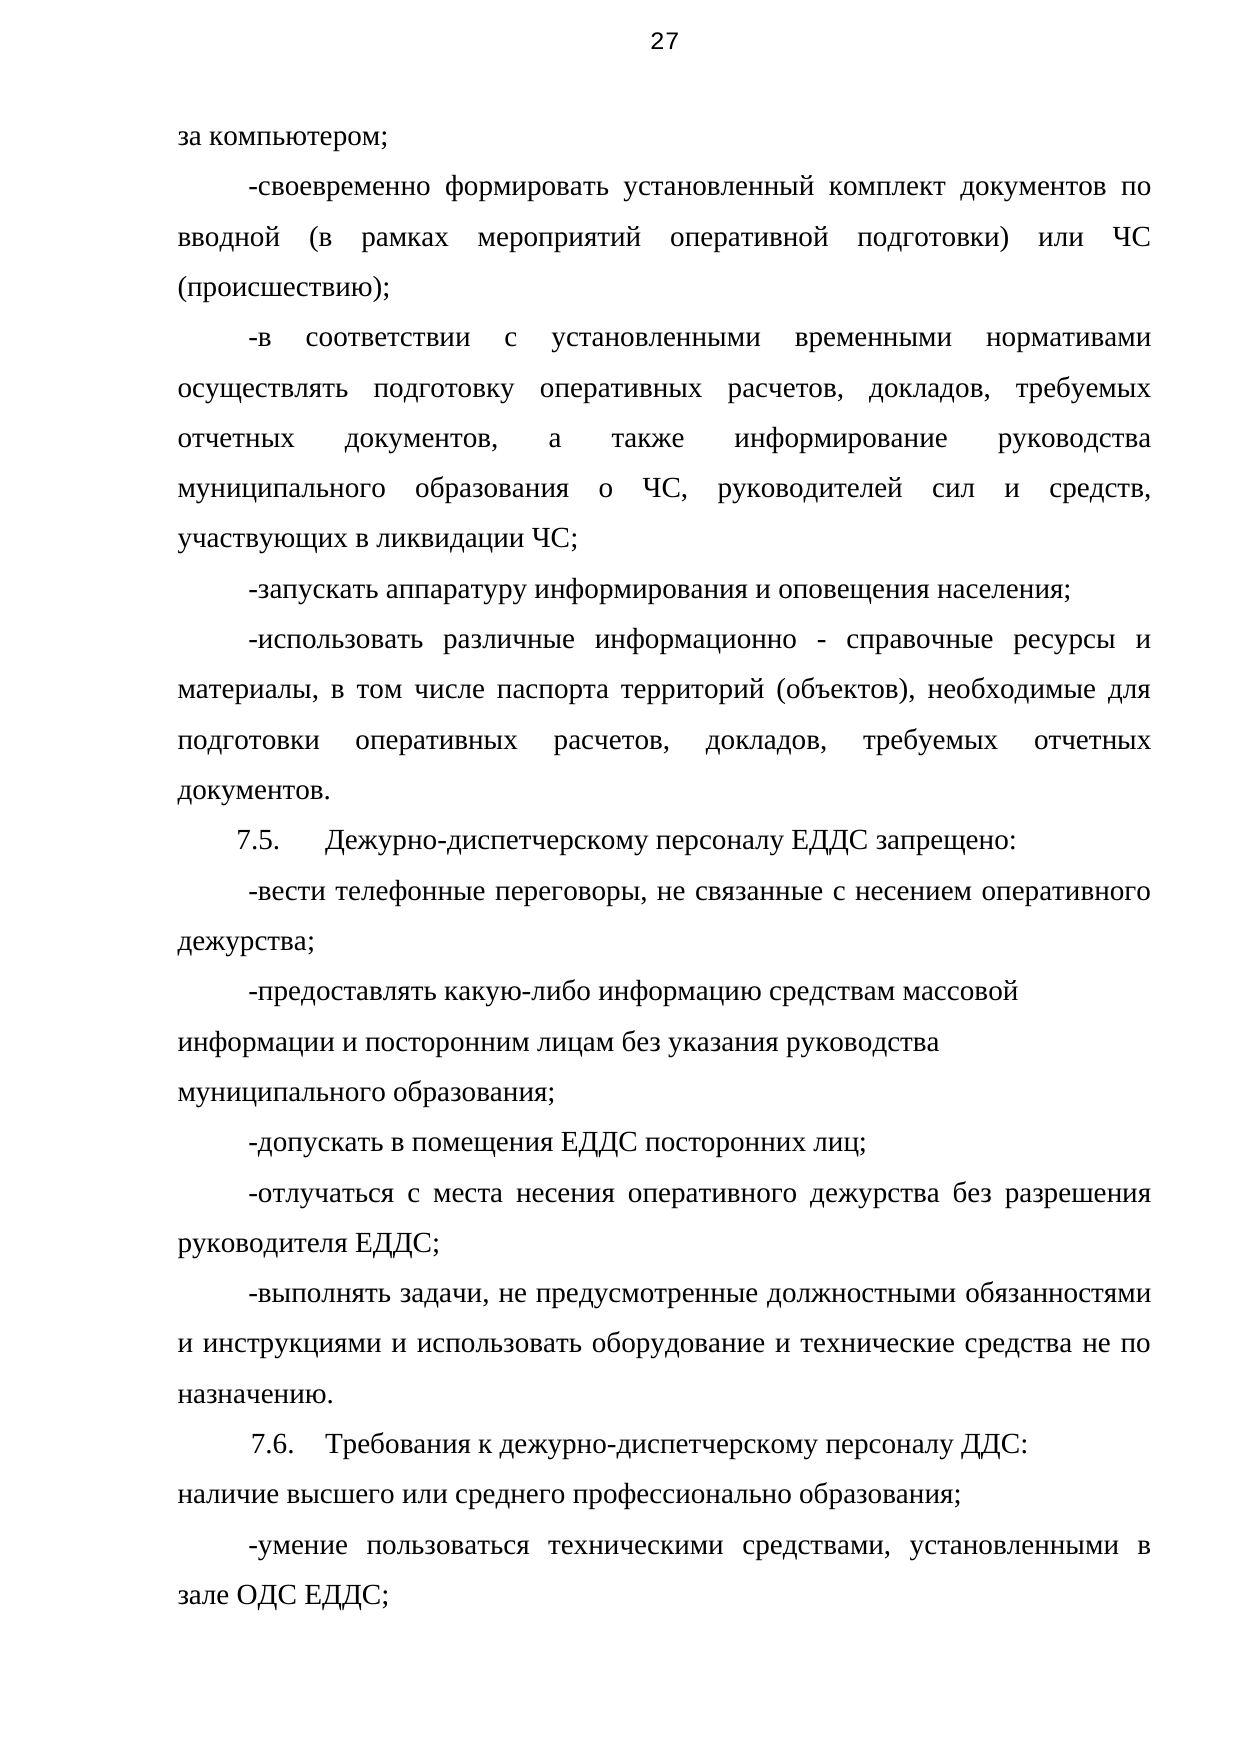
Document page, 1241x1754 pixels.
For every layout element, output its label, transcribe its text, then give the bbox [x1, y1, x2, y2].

text -умение пользоваться техническими средствами, установленными в зале ОДС ЕДДС; [177, 1527, 1152, 1611]
text -запускать аппаратуру информирования и оповещения населения; [177, 571, 1152, 604]
text -предоставлять какую-либо информацию средствам массовой информации и посторонним лицам без указания руководства муниципального образования; [177, 973, 1152, 1108]
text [177, 118, 1152, 152]
text -вести телефонные переговоры, не связанные с несением оперативного дежурства; [177, 873, 1152, 957]
text наличие высшего или среднего профессионально образования; [177, 1477, 1152, 1510]
list Дежурно-диспетчерскому персоналу ЕДДС запрещено: [177, 822, 1152, 856]
text -использовать различные информационно - справочные ресурсы и материалы, в том числе паспорта территорий (объектов), необходимые для подготовки оперативных расчетов, докладов, требуемых отчетных документов. [177, 621, 1152, 806]
text -своевременно формировать установленный комплект документов по вводной (в рамках мероприятий оперативной подготовки) или ЧС (происшествию); [177, 168, 1152, 303]
text -допускать в помещения ЕДДС посторонних лиц; [177, 1124, 1152, 1158]
list Требования к дежурно-диспетчерскому персоналу ДДС: [177, 1426, 1152, 1460]
text -в соответствии с установленными временными нормативами осуществлять подготовку оперативных расчетов, докладов, требуемых отчетных документов, а также информирование руководства муниципального образования о ЧС, руководителей сил и средств, участвующих в ликвидации ЧС; [177, 319, 1152, 554]
text -отлучаться с места несения оперативного дежурства без разрешения руководителя ЕДДС; [177, 1175, 1152, 1258]
text -выполнять задачи, не предусмотренные должностными обязанностями и инструкциями и использовать оборудование и технические средства не по назначению. [177, 1275, 1152, 1409]
